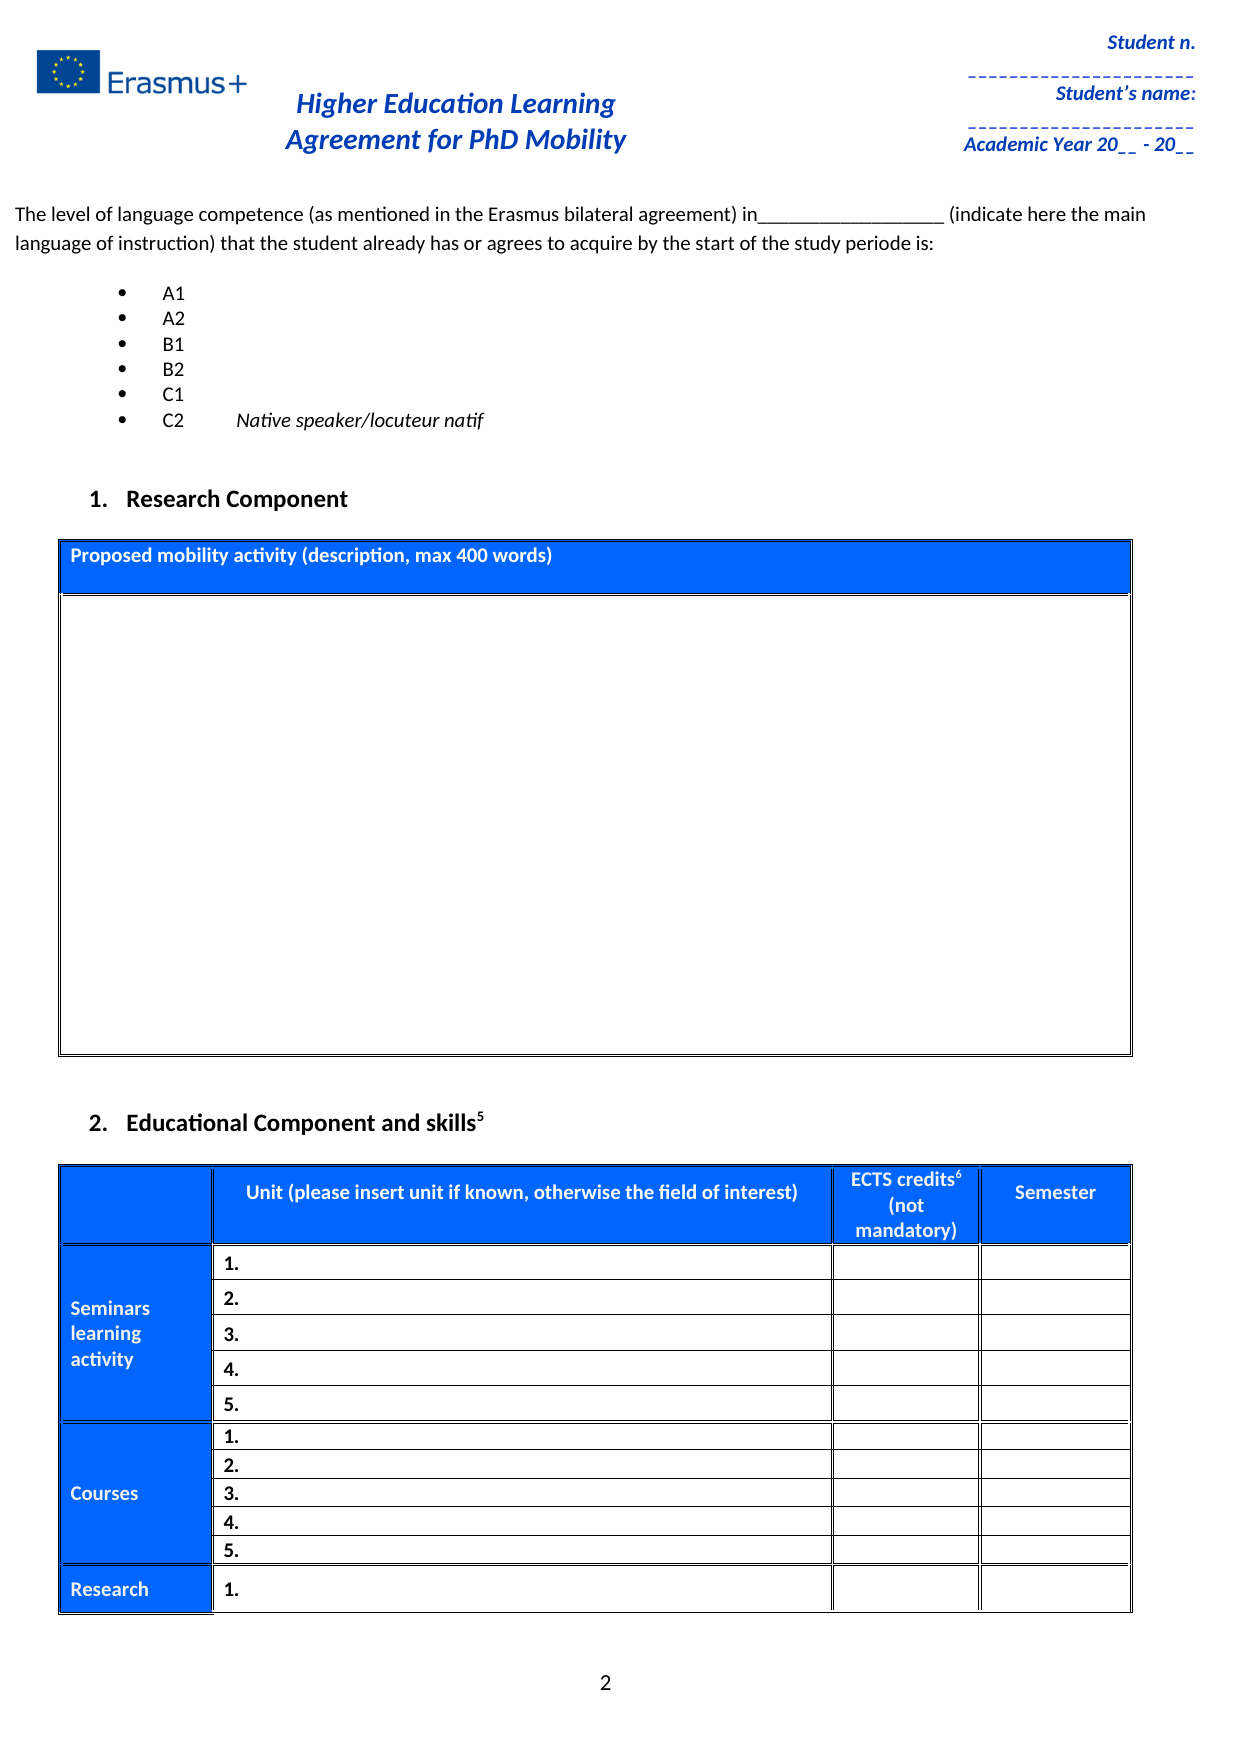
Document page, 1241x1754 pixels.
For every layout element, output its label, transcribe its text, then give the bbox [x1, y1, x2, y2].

list B1 [90, 331, 1196, 356]
table_cell [834, 1424, 978, 1449]
table_cell 1. [214, 1424, 831, 1449]
table_cell 2. [214, 1280, 831, 1314]
table_cell 4. [214, 1351, 831, 1385]
table_cell [982, 1315, 1130, 1349]
table_header ECTS credits (not mandatory) [832, 1165, 980, 1243]
table_cell 1. [214, 1246, 831, 1279]
table_cell [59, 593, 1131, 1054]
table_cell 2. [214, 1450, 831, 1477]
table_header [61, 1167, 212, 1243]
list A2 [90, 305, 1196, 331]
table_cell [980, 1420, 1131, 1449]
table_cell [982, 1479, 1130, 1506]
table_cell [834, 1507, 978, 1534]
table_cell [834, 1536, 978, 1563]
table_cell Courses [59, 1420, 212, 1563]
list Research Component [89, 483, 1196, 514]
table_cell [982, 1386, 1130, 1420]
list C1 [90, 382, 1196, 407]
table_cell [834, 1246, 978, 1279]
table_header Proposed mobility activity (description, max 400 words) [61, 542, 1130, 593]
table_cell 3. [214, 1479, 831, 1506]
table_cell [982, 1536, 1130, 1563]
table_header Semester [980, 1167, 1130, 1243]
table_cell [982, 1450, 1130, 1477]
table_cell 3. [214, 1315, 831, 1349]
text The level of language competence (as mentioned in the Erasmus bilateral agreement) in__________________ (indicate here the main language of instruction) that the student already has or agrees to acquire by the start of the study periode is: [15, 201, 1196, 255]
table_cell [982, 1351, 1130, 1385]
list Educational Component and skills [89, 1108, 1196, 1138]
table_cell [982, 1507, 1130, 1534]
table_cell [834, 1280, 978, 1314]
table_header Unit (please insert unit if known, otherwise the field of interest) [212, 1167, 832, 1243]
table_cell [834, 1315, 978, 1349]
list B2 [90, 356, 1196, 382]
table_cell 1. [212, 1566, 832, 1612]
table_cell Research [59, 1563, 212, 1612]
picture [36, 50, 247, 94]
list C2 Native speaker/locuteur natif [90, 407, 1196, 432]
table_cell 4. [214, 1507, 831, 1534]
table_cell [834, 1386, 978, 1420]
table_cell 5. [214, 1536, 831, 1563]
table_cell [834, 1351, 978, 1385]
table_cell [982, 1280, 1130, 1314]
table_cell 5. [214, 1386, 831, 1420]
table_cell [832, 1563, 980, 1612]
list A1 [90, 280, 1196, 305]
table_cell Seminars learning activity [59, 1243, 212, 1420]
table_cell [834, 1450, 978, 1477]
table_cell [980, 1563, 1131, 1612]
table_cell [834, 1479, 978, 1506]
table_cell [980, 1243, 1131, 1279]
